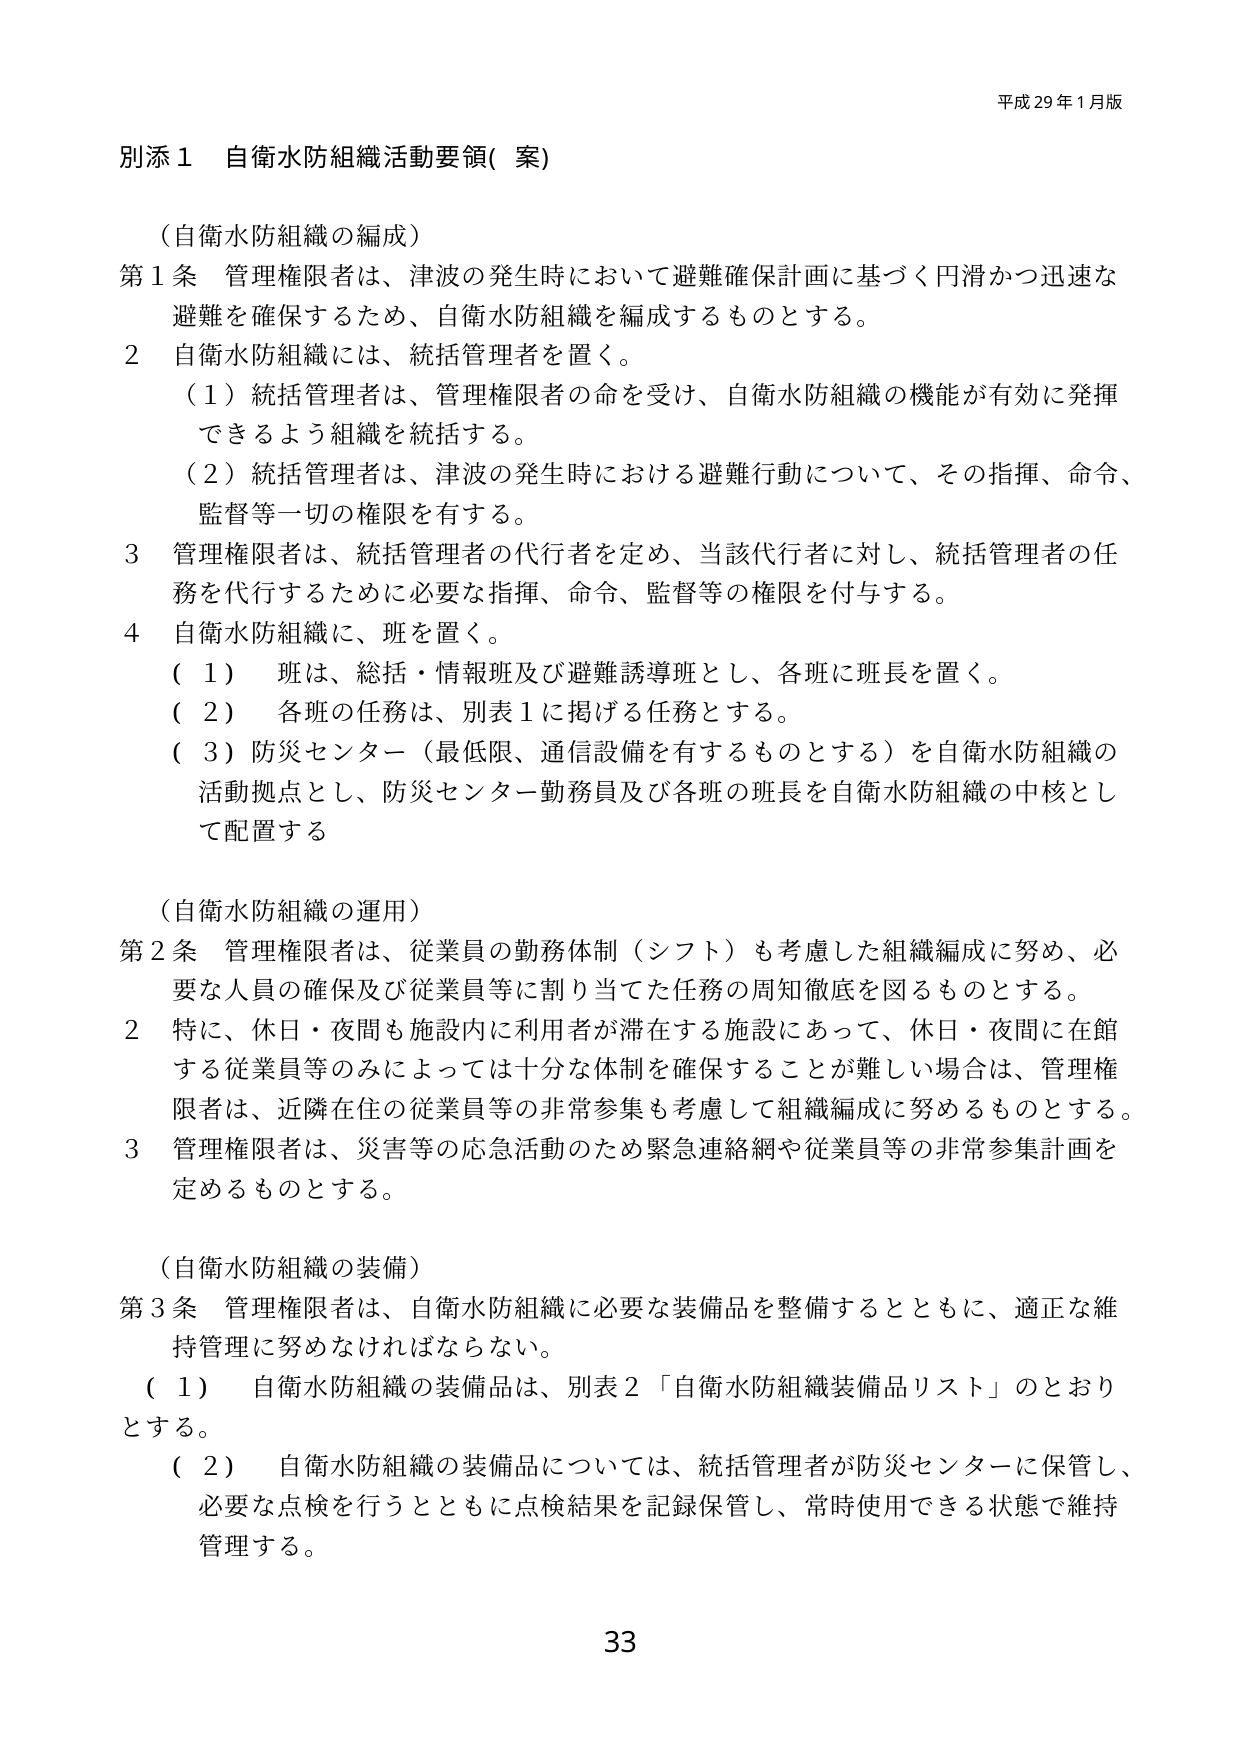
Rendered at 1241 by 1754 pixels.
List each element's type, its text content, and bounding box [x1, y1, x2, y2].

text ４ 自衛水防組織に、班を置く。 [119, 612, 1121, 651]
text （自衛水防組織の運用） [101, 889, 1121, 929]
text ２ 特に、休日・夜間も施設内に利用者が滞在する施設にあって、休日・夜間に在館する従業員等のみによっては十分な体制を確保することが難しい場合は、管理権限者は、近隣在住の従業員等の非常参集も考慮して組織編成に努めるものとする。 [119, 1009, 1121, 1128]
text ２ 自衛水防組織には、統括管理者を置く。 [119, 334, 1121, 374]
text 別添１ 自衛水防組織活動要領(案) [119, 136, 1121, 175]
text （１）統括管理者は、管理権限者の命を受け、自衛水防組織の機能が有効に発揮できるよう組織を統括する。 [146, 374, 1121, 453]
text （自衛水防組織の装備） [101, 1247, 1121, 1286]
text (１) 班は、総括・情報班及び避難誘導班とし、各班に班長を置く。 [146, 651, 1121, 691]
text 第３条 管理権限者は、自衛水防組織に必要な装備品を整備するとともに、適正な維持管理に努めなければならない。 [119, 1286, 1121, 1366]
text (２) 自衛水防組織の装備品については、統括管理者が防災センターに保管し、必要な点検を行うとともに点検結果を記録保管し、常時使用できる状態で維持管理する。 [146, 1445, 1121, 1564]
text （２）統括管理者は、津波の発生時における避難行動について、その指揮、命令、監督等一切の権限を有する。 [146, 453, 1121, 532]
text (３) 防災センター（最低限、通信設備を有するものとする）を自衛水防組織の活動拠点とし、防災センター勤務員及び各班の班長を自衛水防組織の中核として配置する [146, 731, 1121, 850]
text ３ 管理権限者は、災害等の応急活動のため緊急連絡網や従業員等の非常参集計画を定めるものとする。 [119, 1128, 1121, 1247]
text （自衛水防組織の編成） [101, 215, 1121, 254]
text ３ 管理権限者は、統括管理者の代行者を定め、当該代行者に対し、統括管理者の任務を代行するために必要な指揮、命令、監督等の権限を付与する。 [119, 532, 1121, 612]
text (２) 各班の任務は、別表１に掲げる任務とする。 [146, 691, 1121, 731]
text (１) 自衛水防組織の装備品は、別表２「自衛水防組織装備品リスト」のとおりとする。 [119, 1366, 1121, 1445]
text 第２条 管理権限者は、従業員の勤務体制（シフト）も考慮した組織編成に努め、必要な人員の確保及び従業員等に割り当てた任務の周知徹底を図るものとする。 [119, 929, 1121, 1009]
text 第１条 管理権限者は、津波の発生時において避難確保計画に基づく円滑かつ迅速な避難を確保するため、自衛水防組織を編成するものとする。 [119, 254, 1121, 334]
